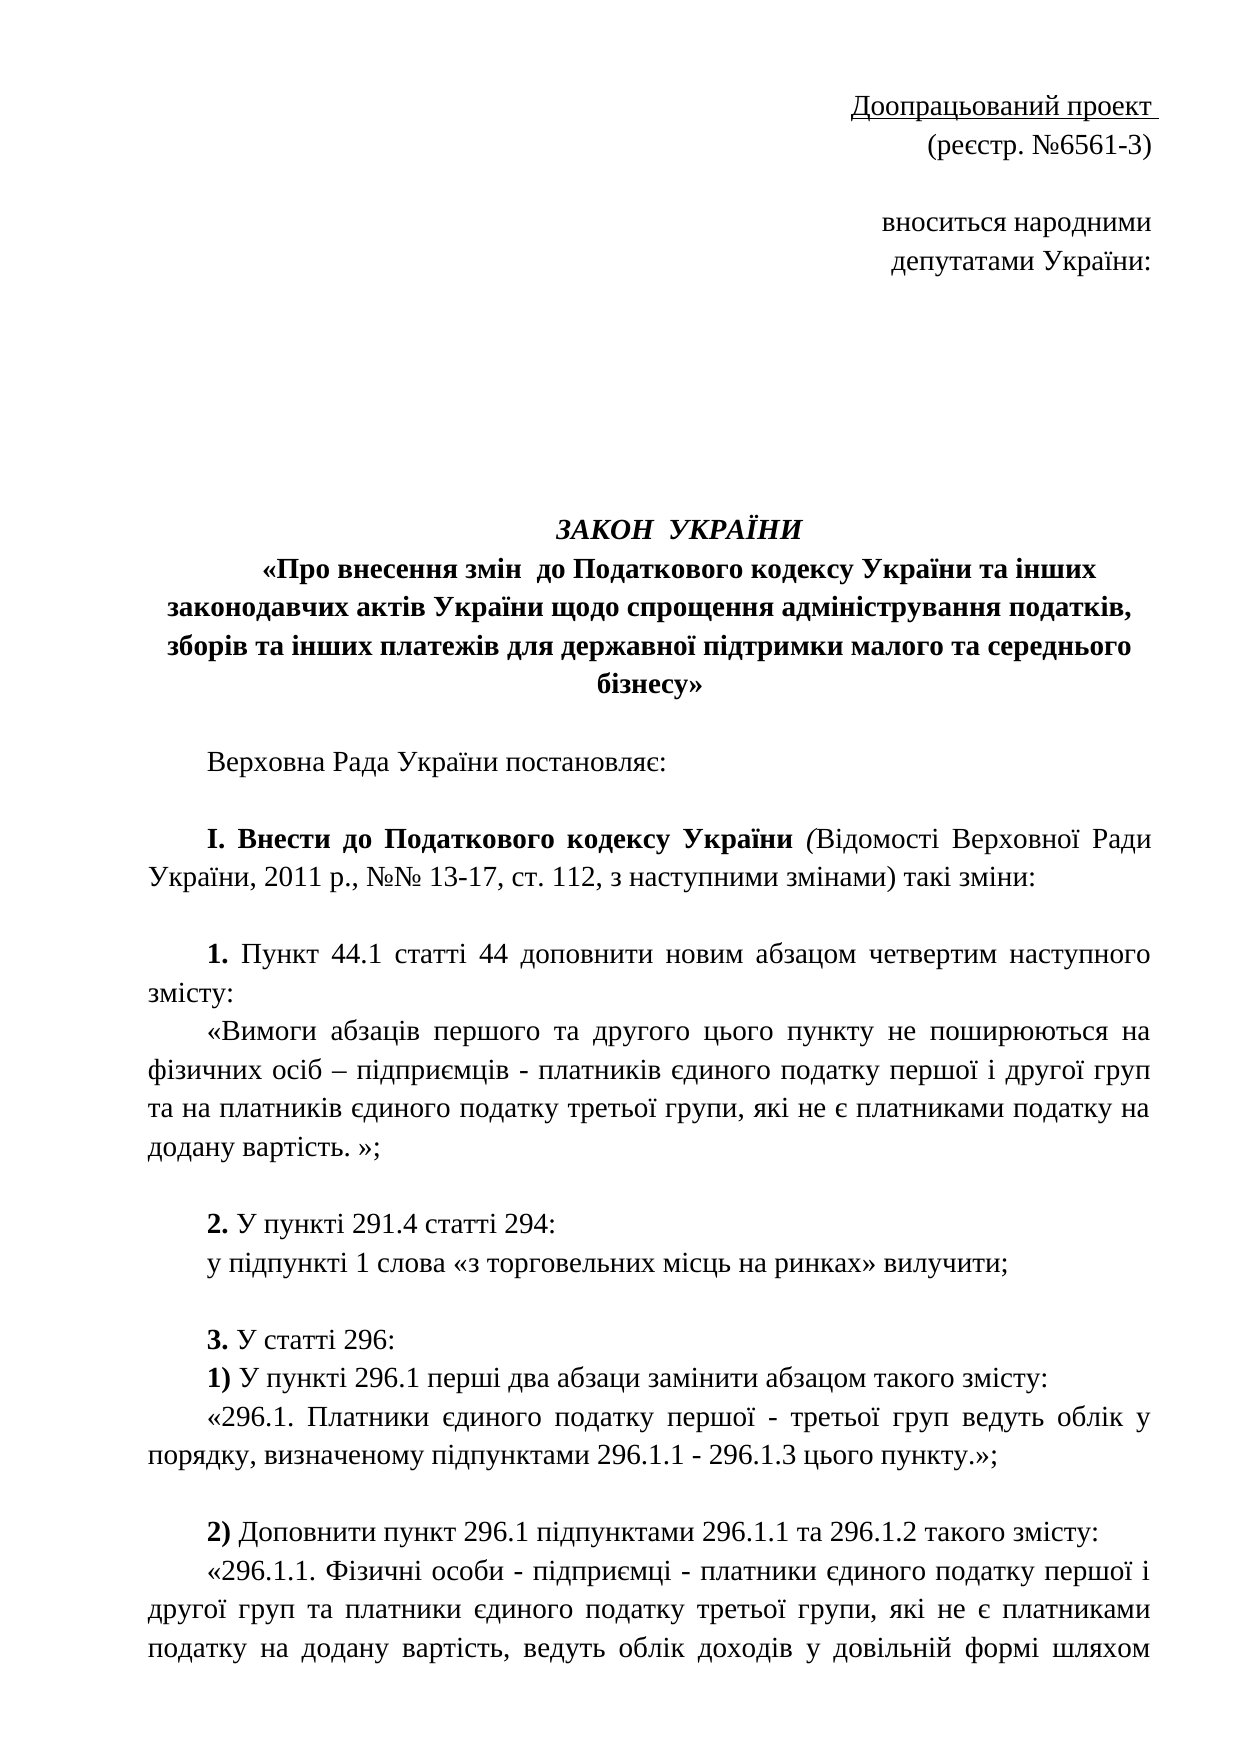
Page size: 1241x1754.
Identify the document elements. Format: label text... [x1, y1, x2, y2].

text 1. Пункт 44.1 статті 44 доповнити новим абзацом четвертим наступного змісту: [148, 936, 1152, 1008]
text (реєстр. №6561-3) [148, 127, 1152, 161]
text депутатами України: [148, 243, 1152, 276]
text ЗАКОН УКРАЇНИ [148, 512, 1152, 546]
text 2) Доповнити пункт 296.1 підпунктами 296.1.1 та 296.1.2 такого змісту: [148, 1514, 1152, 1548]
text Верховна Рада України постановляє: [148, 744, 1152, 777]
text «296.1. Платники єдиного податку першої - третьої груп ведуть облік у порядку, визначеному підпунктами 296.1.1 - 296.1.3 цього пункту.»; [148, 1399, 1152, 1471]
text у підпункті 1 слова «з торговельних місць на ринках» вилучити; [148, 1245, 1152, 1278]
text «Про внесення змін до Податкового кодексу України та інших законодавчих актів України щодо спрощення адміністрування податків, зборів та інших платежів для державної підтримки малого та середнього бізнесу» [148, 551, 1152, 700]
text 1) У пункті 296.1 перші два абзаци замінити абзацом такого змісту: [148, 1360, 1152, 1394]
text «Вимоги абзаців першого та другого цього пункту не поширюються на фізичних осіб – підприємців - платників єдиного податку першої і другої груп та на платників єдиного податку третьої групи, які не є платниками податку на додану вартість. »; [148, 1013, 1152, 1163]
text 3. У статті 296: [148, 1322, 1152, 1355]
text вноситься народними [148, 204, 1152, 238]
text 2. У пункті 291.4 статті 294: [148, 1206, 1152, 1240]
text Доопрацьований проект [148, 88, 1152, 122]
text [148, 1553, 1152, 1664]
text І. Внести до Податкового кодексу України (Відомості Верховної Ради України, 2011 р., №№ 13-17, ст. 112, з наступними змінами) такі зміни: [148, 821, 1152, 893]
